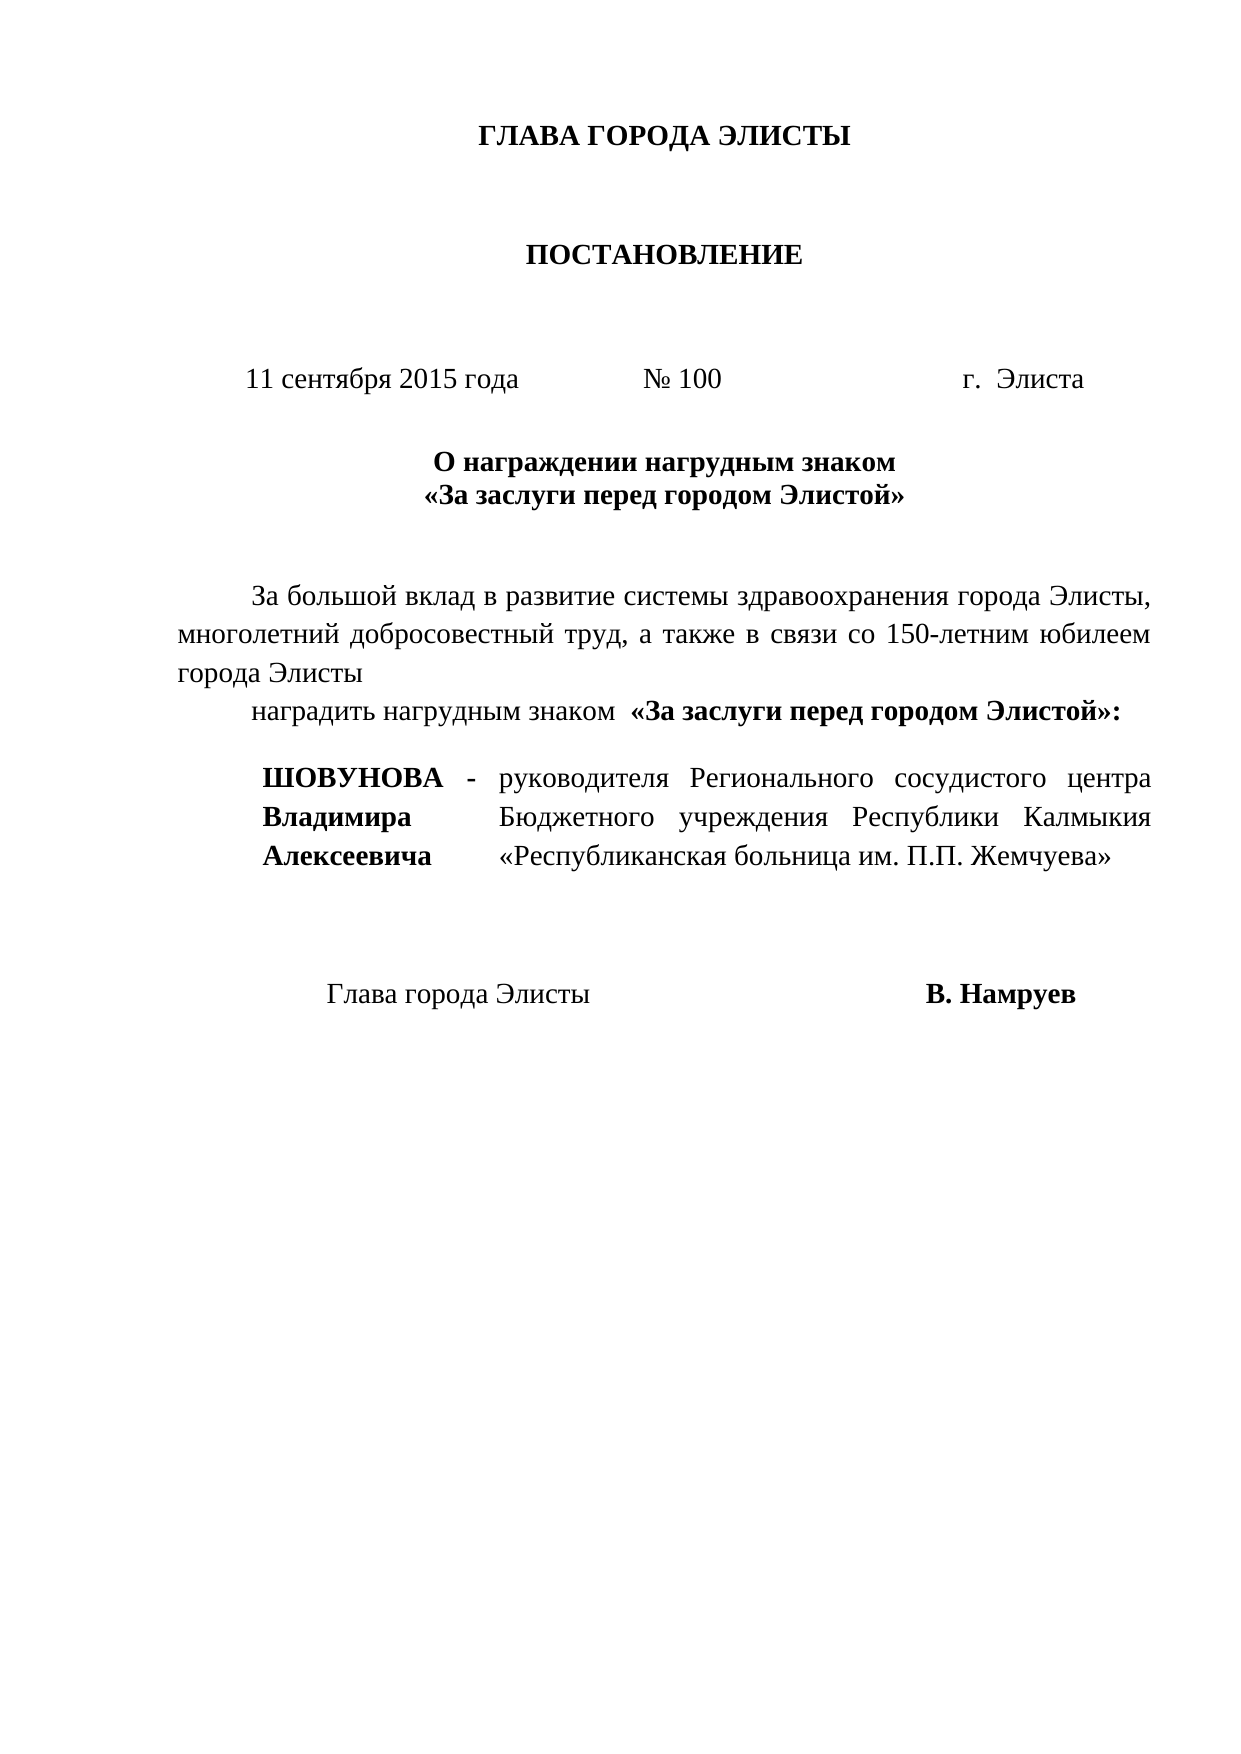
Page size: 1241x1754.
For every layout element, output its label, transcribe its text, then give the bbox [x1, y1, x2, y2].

text О награждении нагрудным знаком [177, 444, 1152, 477]
text ПОСТАНОВЛЕНИЕ [177, 237, 1152, 270]
text Глава города Элисты В. Намруев [177, 976, 1152, 1009]
text «За заслуги перед городом Элистой» [177, 477, 1152, 511]
table_header - [455, 761, 487, 875]
text наградить нагрудным знаком «За заслуги перед городом Элистой»: [177, 693, 1152, 727]
text За большой вклад в развитие системы здравоохранения города Элисты, многолетний добросовестный труд, а также в связи со 150-летним юбилеем города Элисты [177, 578, 1152, 688]
text 11 сентября 2015 года № 100 г. Элиста [177, 361, 1152, 395]
table_header руководителя Регионального сосудистого центра Бюджетного учреждения Республики Калмыкия «Республиканская больница им. П.П. Жемчуева» [488, 761, 1163, 875]
table_header ШОВУНОВА Владимира Алексеевича [251, 761, 455, 875]
text ГЛАВА ГОРОДА ЭЛИСТЫ [177, 118, 1152, 152]
